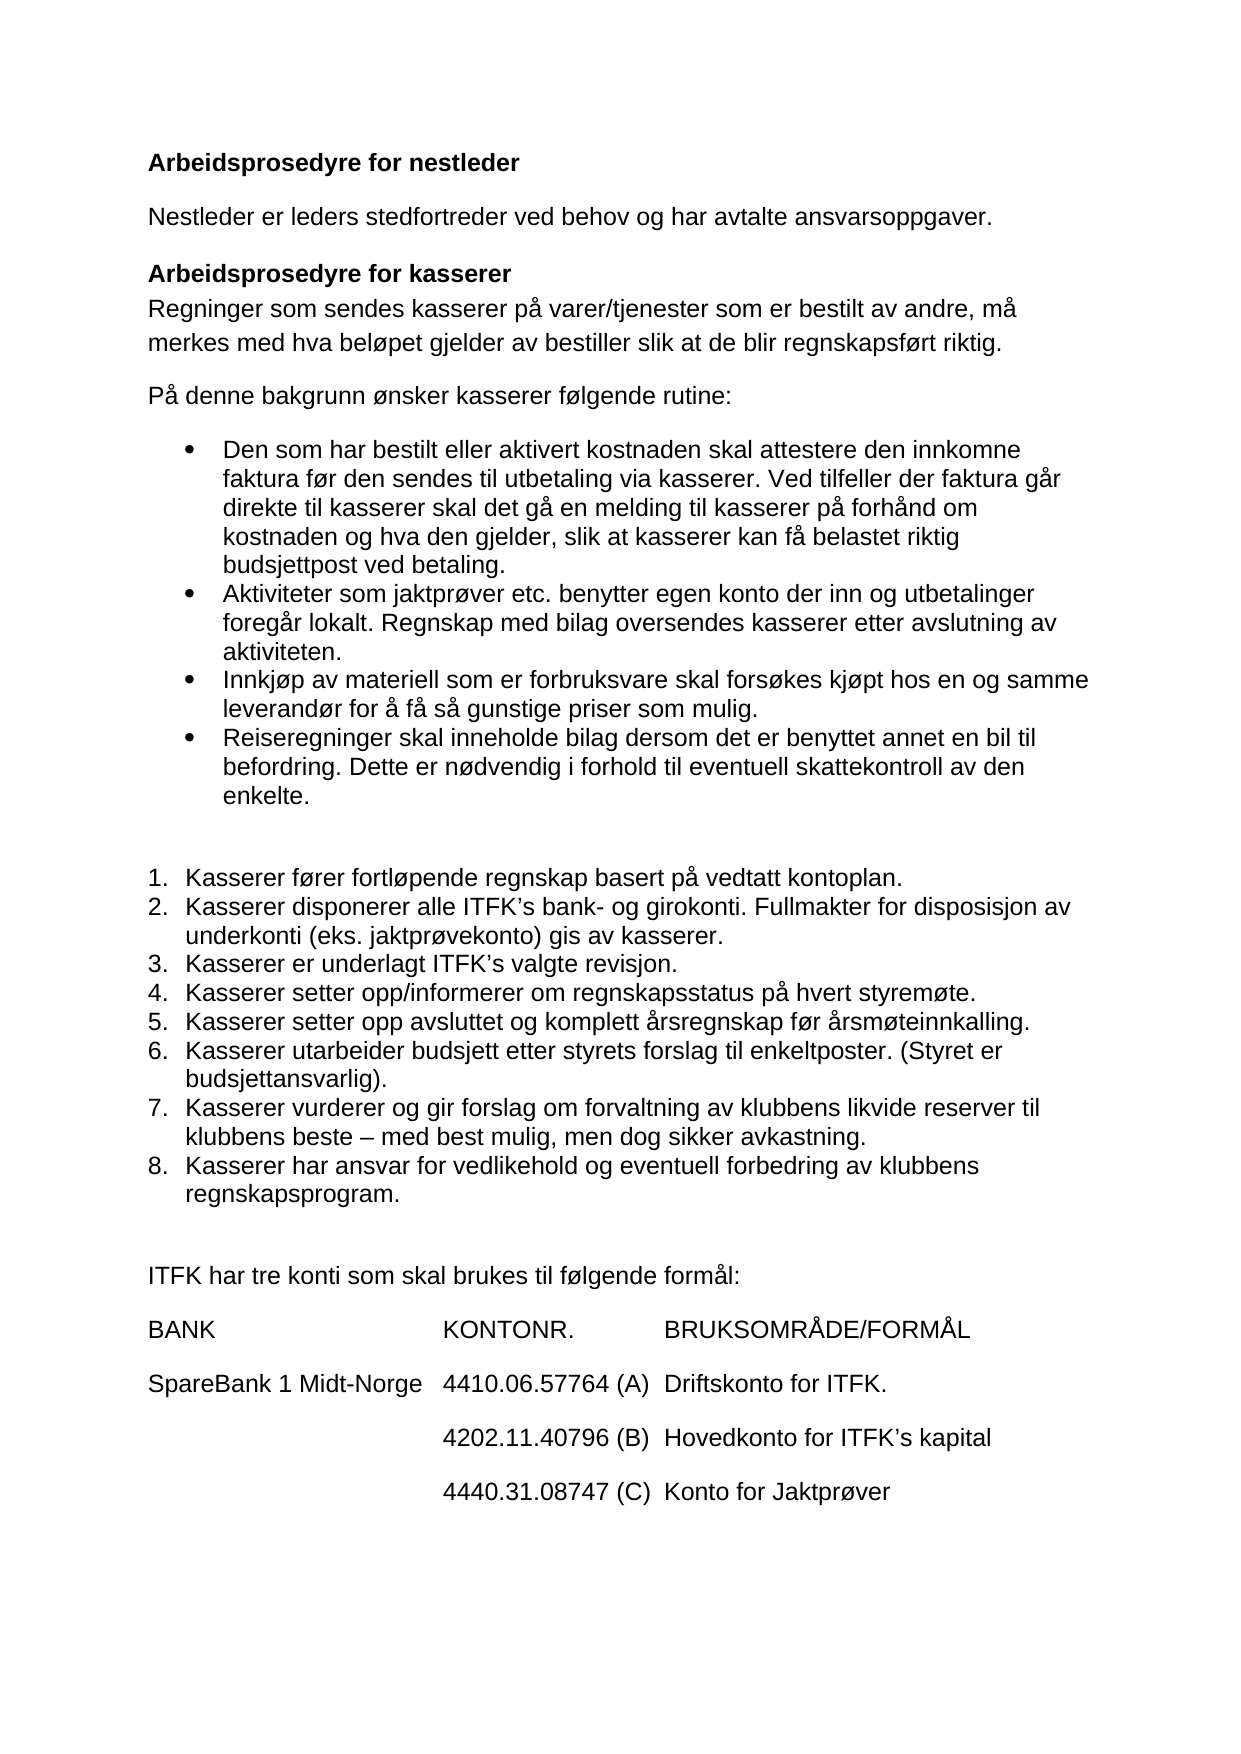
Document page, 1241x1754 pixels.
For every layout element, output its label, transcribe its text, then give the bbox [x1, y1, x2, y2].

list Kasserer har ansvar for vedlikehold og eventuell forbedring av klubbens regnskapsprogram. [148, 1151, 1093, 1208]
text SpareBank 1 Midt-Norge 4410.06.57764 (A) Driftskonto for ITFK. [148, 1369, 1093, 1398]
list Kasserer setter opp avsluttet og komplett årsregnskap før årsmøteinnkalling. [148, 1007, 1093, 1036]
text 4202.11.40796 (B) Hovedkonto for ITFK’s kapital [148, 1423, 1093, 1452]
list Kasserer er underlagt ITFK’s valgte revisjon. [148, 949, 1093, 978]
subtitle Arbeidsprosedyre for kasserer [148, 259, 1093, 288]
list Kasserer vurderer og gir forslag om forvaltning av klubbens likvide reserver til klubbens beste – med best mulig, men dog sikker avkastning. [148, 1093, 1093, 1151]
list Aktiviteter som jaktprøver etc. benytter egen konto der inn og utbetalinger foregår lokalt. Regnskap med bilag oversendes kasserer etter avslutning av aktiviteten. [185, 579, 1093, 665]
list Innkjøp av materiell som er forbruksvare skal forsøkes kjøpt hos en og samme leverandør for å få så gunstige priser som mulig. [185, 665, 1093, 723]
list Reiseregninger skal inneholde bilag dersom det er benyttet annet en bil til befordring. Dette er nødvendig i forhold til eventuell skattekontroll av den enkelte. [185, 723, 1093, 809]
text ITFK har tre konti som skal brukes til følgende formål: [148, 1261, 1093, 1290]
list Kasserer utarbeider budsjett etter styrets forslag til enkeltposter. (Styret er budsjettansvarlig). [148, 1036, 1093, 1093]
list Kasserer fører fortløpende regnskap basert på vedtatt kontoplan. [148, 863, 1093, 892]
text Nestleder er leders stedfortreder ved behov og har avtalte ansvarsoppgaver. [148, 201, 1093, 230]
text BANK KONTONR. BRUKSOMRÅDE/FORMÅL [148, 1315, 1093, 1344]
text På denne bakgrunn ønsker kasserer følgende rutine: [148, 381, 1093, 410]
list Kasserer setter opp/informerer om regnskapsstatus på hvert styremøte. [148, 978, 1093, 1007]
text 4440.31.08747 (C) Konto for Jaktprøver [148, 1477, 1093, 1505]
text Regninger som sendes kasserer på varer/tjenester som er bestilt av andre, må merkes med hva beløpet gjelder av bestiller slik at de blir regnskapsført riktig. [148, 294, 1093, 356]
list Den som har bestilt eller aktivert kostnaden skal attestere den innkomne faktura før den sendes til utbetaling via kasserer. Ved tilfeller der faktura går direkte til kasserer skal det gå en melding til kasserer på forhånd om kostnaden og hva den gjelder, slik at kasserer kan få belastet riktig budsjettpost ved betaling. [185, 435, 1093, 579]
text Arbeidsprosedyre for nestleder [148, 148, 1093, 176]
list Kasserer disponerer alle ITFK’s bank- og girokonti. Fullmakter for disposisjon av underkonti (eks. jaktprøvekonto) gis av kasserer. [148, 892, 1093, 949]
